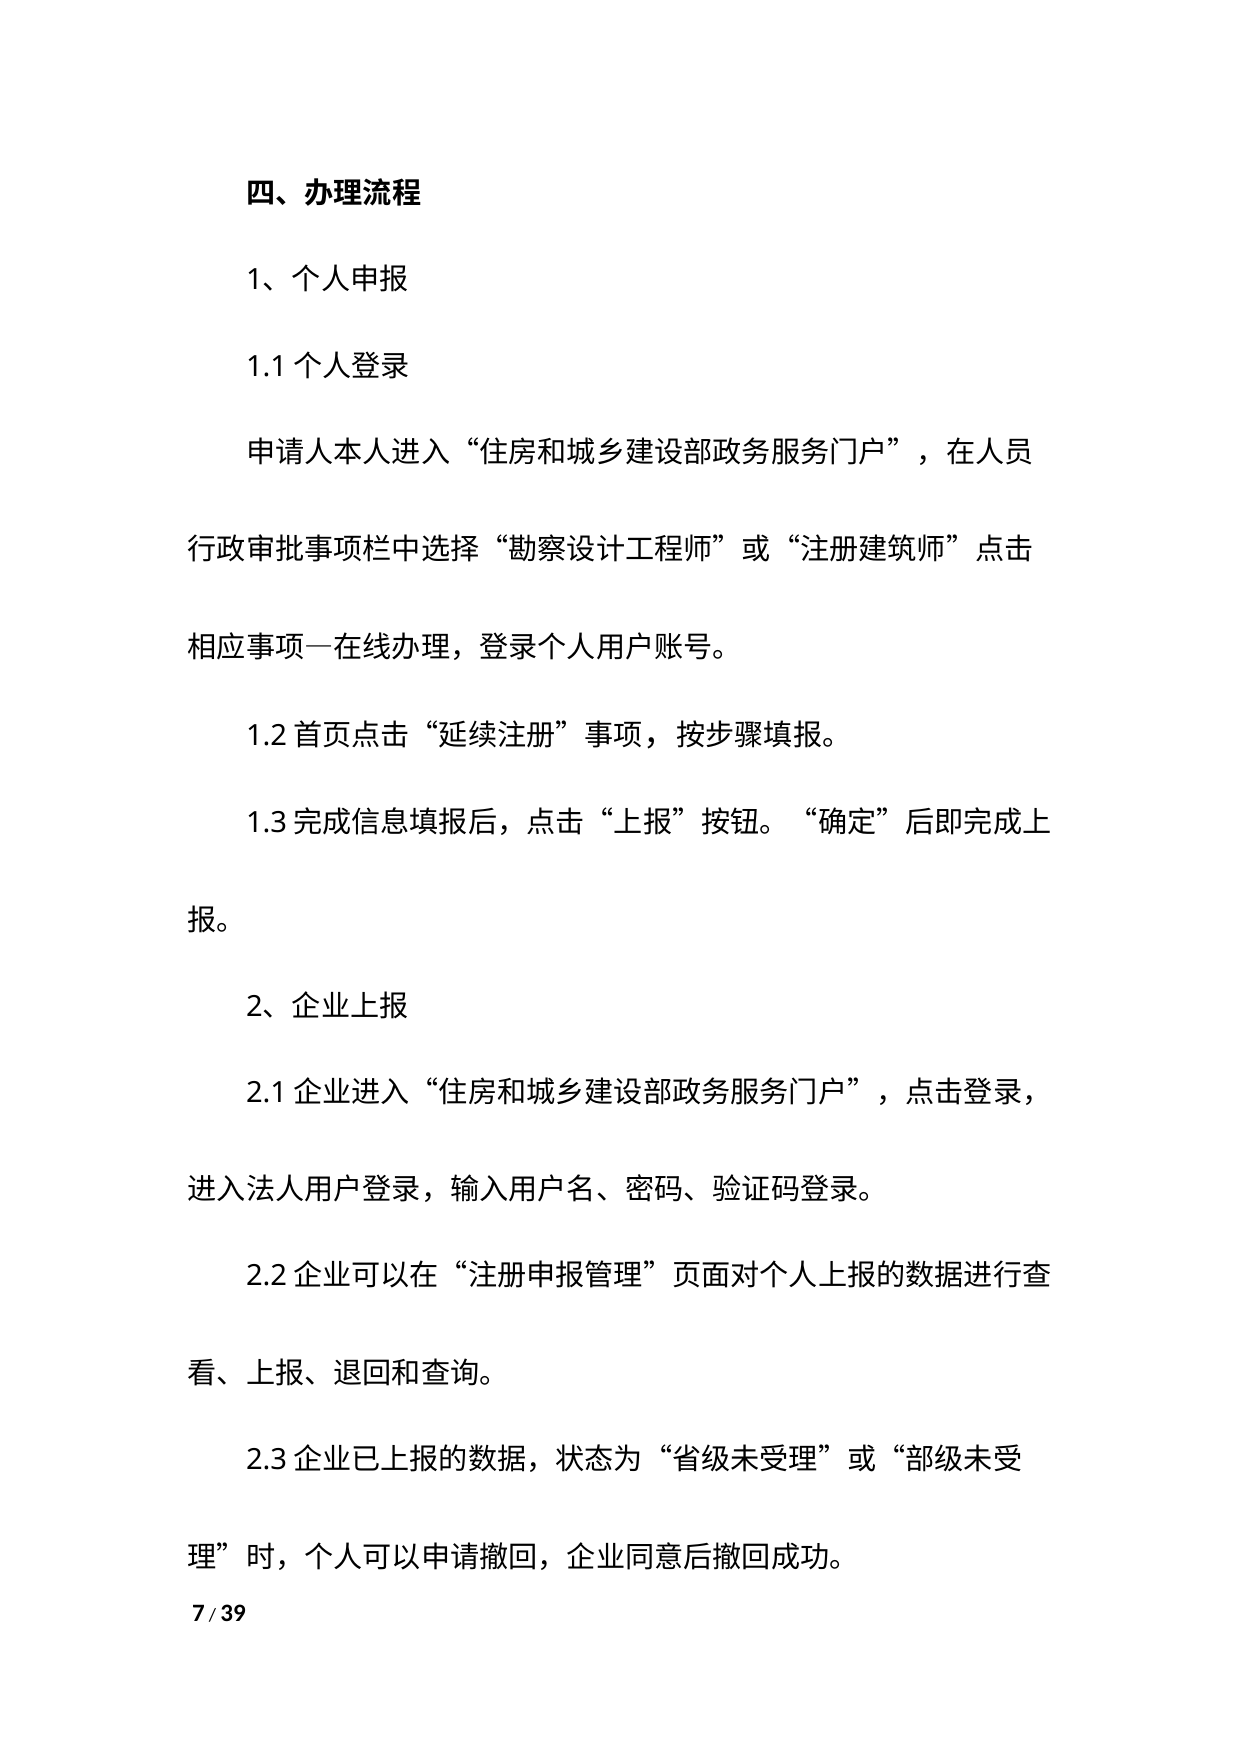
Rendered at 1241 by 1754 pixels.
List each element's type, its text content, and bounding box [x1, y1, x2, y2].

list 2.3企业已上报的数据，状态为“省级未受理”或“部级未受理”时，个人可以申请撤回，企业同意后撤回成功。 [187, 1424, 1053, 1587]
text 申请人本人进入“住房和城乡建设部政务服务门户”，在人员行政审批事项栏中选择“勘察设计工程师”或“注册建筑师”点击相应事项—在线办理，登录个人用户账号。 [187, 417, 1053, 677]
text 1.3完成信息填报后，点击“上报”按钮。“确定”后即完成上报。 [187, 787, 1053, 950]
text 1、个人申报 [187, 245, 1053, 310]
list 2.2企业可以在“注册申报管理”页面对个人上报的数据进行查看、上报、退回和查询。 [187, 1241, 1053, 1403]
text 2、企业上报 [187, 971, 1053, 1036]
text 四、办理流程 [187, 158, 1053, 223]
text 1.2首页点击“延续注册”事项，按步骤填报。 [187, 698, 1053, 763]
text 1.1个人登录 [187, 331, 1053, 396]
list 2.1企业进入“住房和城乡建设部政务服务门户”，点击登录，进入法人用户登录，输入用户名、密码、验证码登录。 [187, 1057, 1053, 1219]
